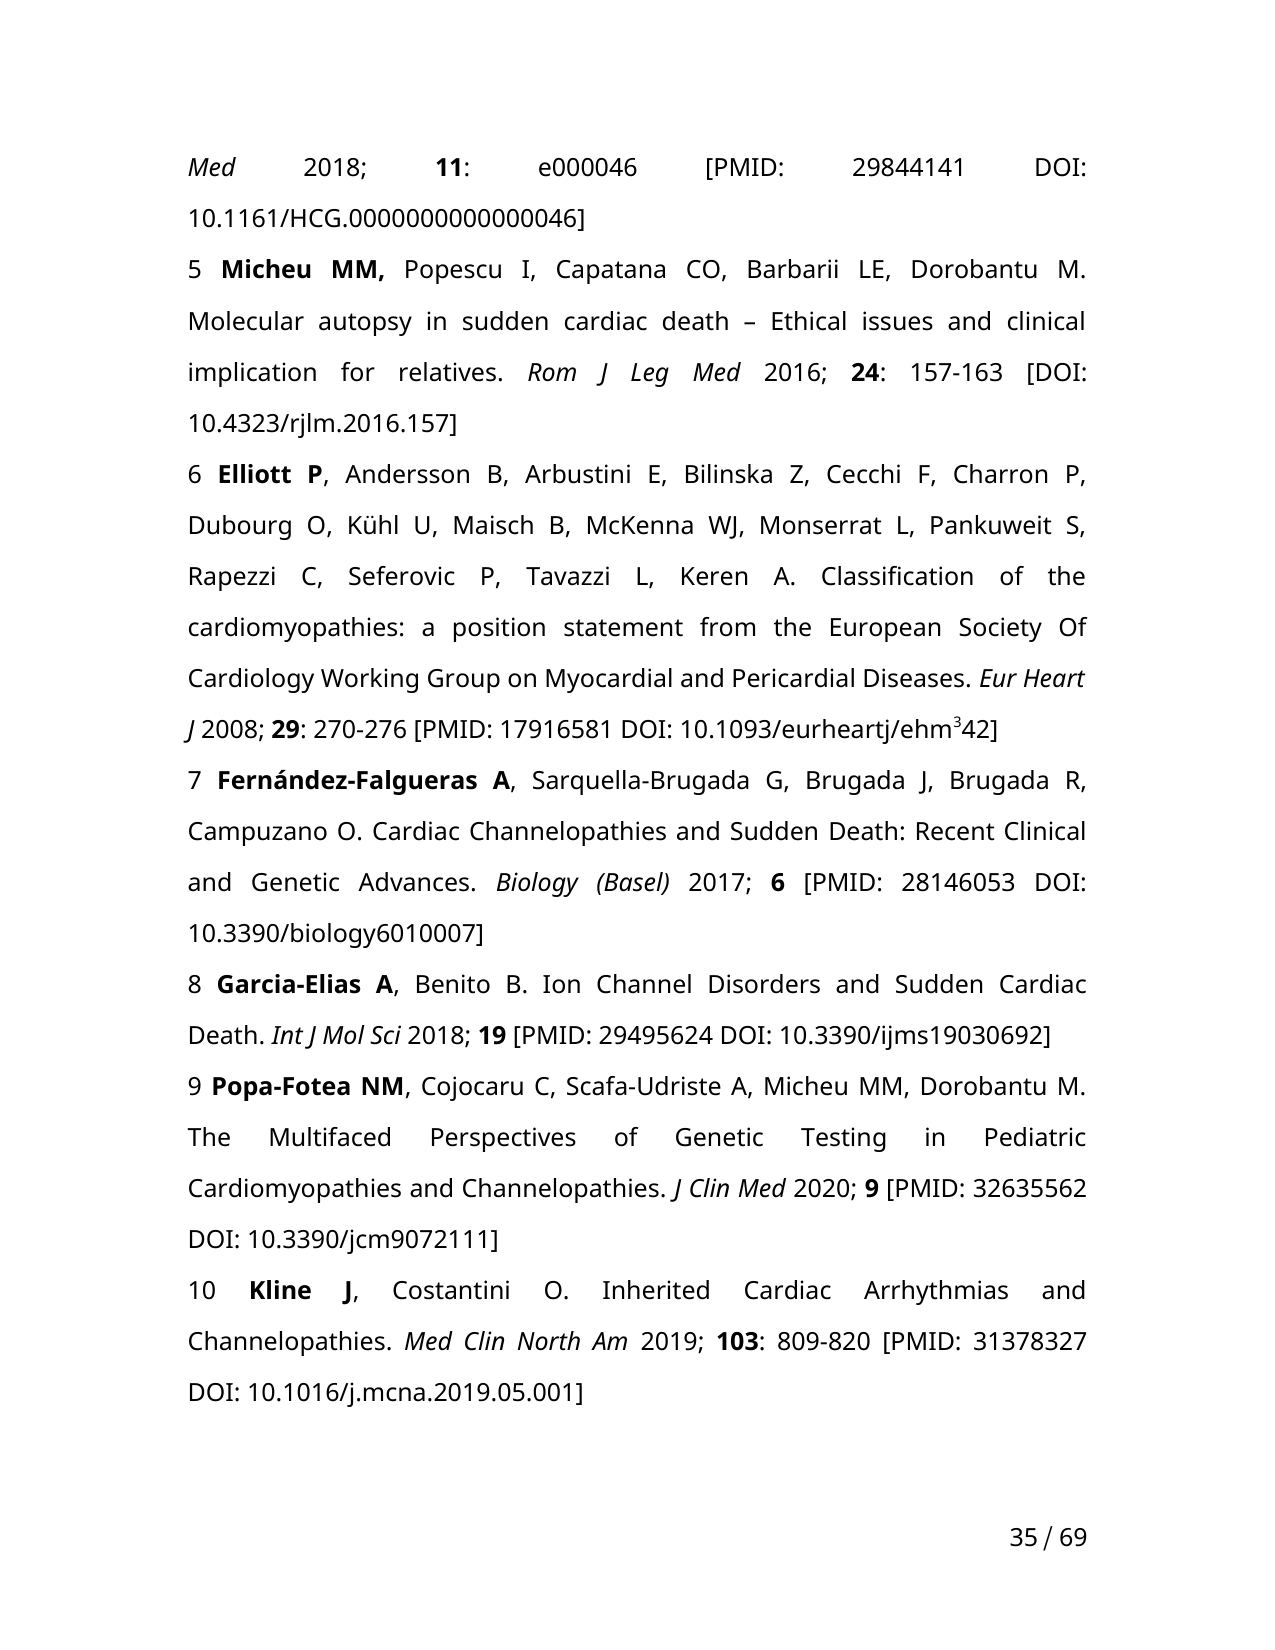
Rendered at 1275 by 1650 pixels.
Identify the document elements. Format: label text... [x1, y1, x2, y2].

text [187, 150, 1087, 235]
text 8 Garcia-Elias A, Benito B. Ion Channel Disorders and Sudden Cardiac Death. Int J Mol Sci 2018; 19 [PMID: 29495624 DOI: 10.3390/ijms19030692] [187, 967, 1087, 1052]
text 6 Elliott P, Andersson B, Arbustini E, Bilinska Z, Cecchi F, Charron P, Dubourg O, Kühl U, Maisch B, McKenna WJ, Monserrat L, Pankuweit S, Rapezzi C, Seferovic P, Tavazzi L, Keren A. Classification of the cardiomyopathies: a position statement from the European Society Of Cardiology Working Group on Myocardial and Pericardial Diseases. Eur Heart J 2008; 29: 270-276 [PMID: 17916581 DOI: 10.1093/eurheartj/ehm342] [187, 456, 1087, 746]
text 7 Fernández-Falgueras A, Sarquella-Brugada G, Brugada J, Brugada R, Campuzano O. Cardiac Channelopathies and Sudden Death: Recent Clinical and Genetic Advances. Biology (Basel) 2017; 6 [PMID: 28146053 DOI: 10.3390/biology6010007] [187, 762, 1087, 950]
text 10 Kline J, Costantini O. Inherited Cardiac Arrhythmias and Channelopathies. Med Clin North Am 2019; 103: 809-820 [PMID: 31378327 DOI: 10.1016/j.mcna.2019.05.001] [187, 1273, 1087, 1409]
text 9 Popa-Fotea NM, Cojocaru C, Scafa-Udriste A, Micheu MM, Dorobantu M. The Multifaced Perspectives of Genetic Testing in Pediatric Cardiomyopathies and Channelopathies. J Clin Med 2020; 9 [PMID: 32635562 DOI: 10.3390/jcm9072111] [187, 1069, 1087, 1256]
text 5 Micheu MM, Popescu I, Capatana CO, Barbarii LE, Dorobantu M. Molecular autopsy in sudden cardiac death – Ethical issues and clinical implication for relatives. Rom J Leg Med 2016; 24: 157-163 [DOI: 10.4323/rjlm.2016.157] [187, 252, 1087, 439]
